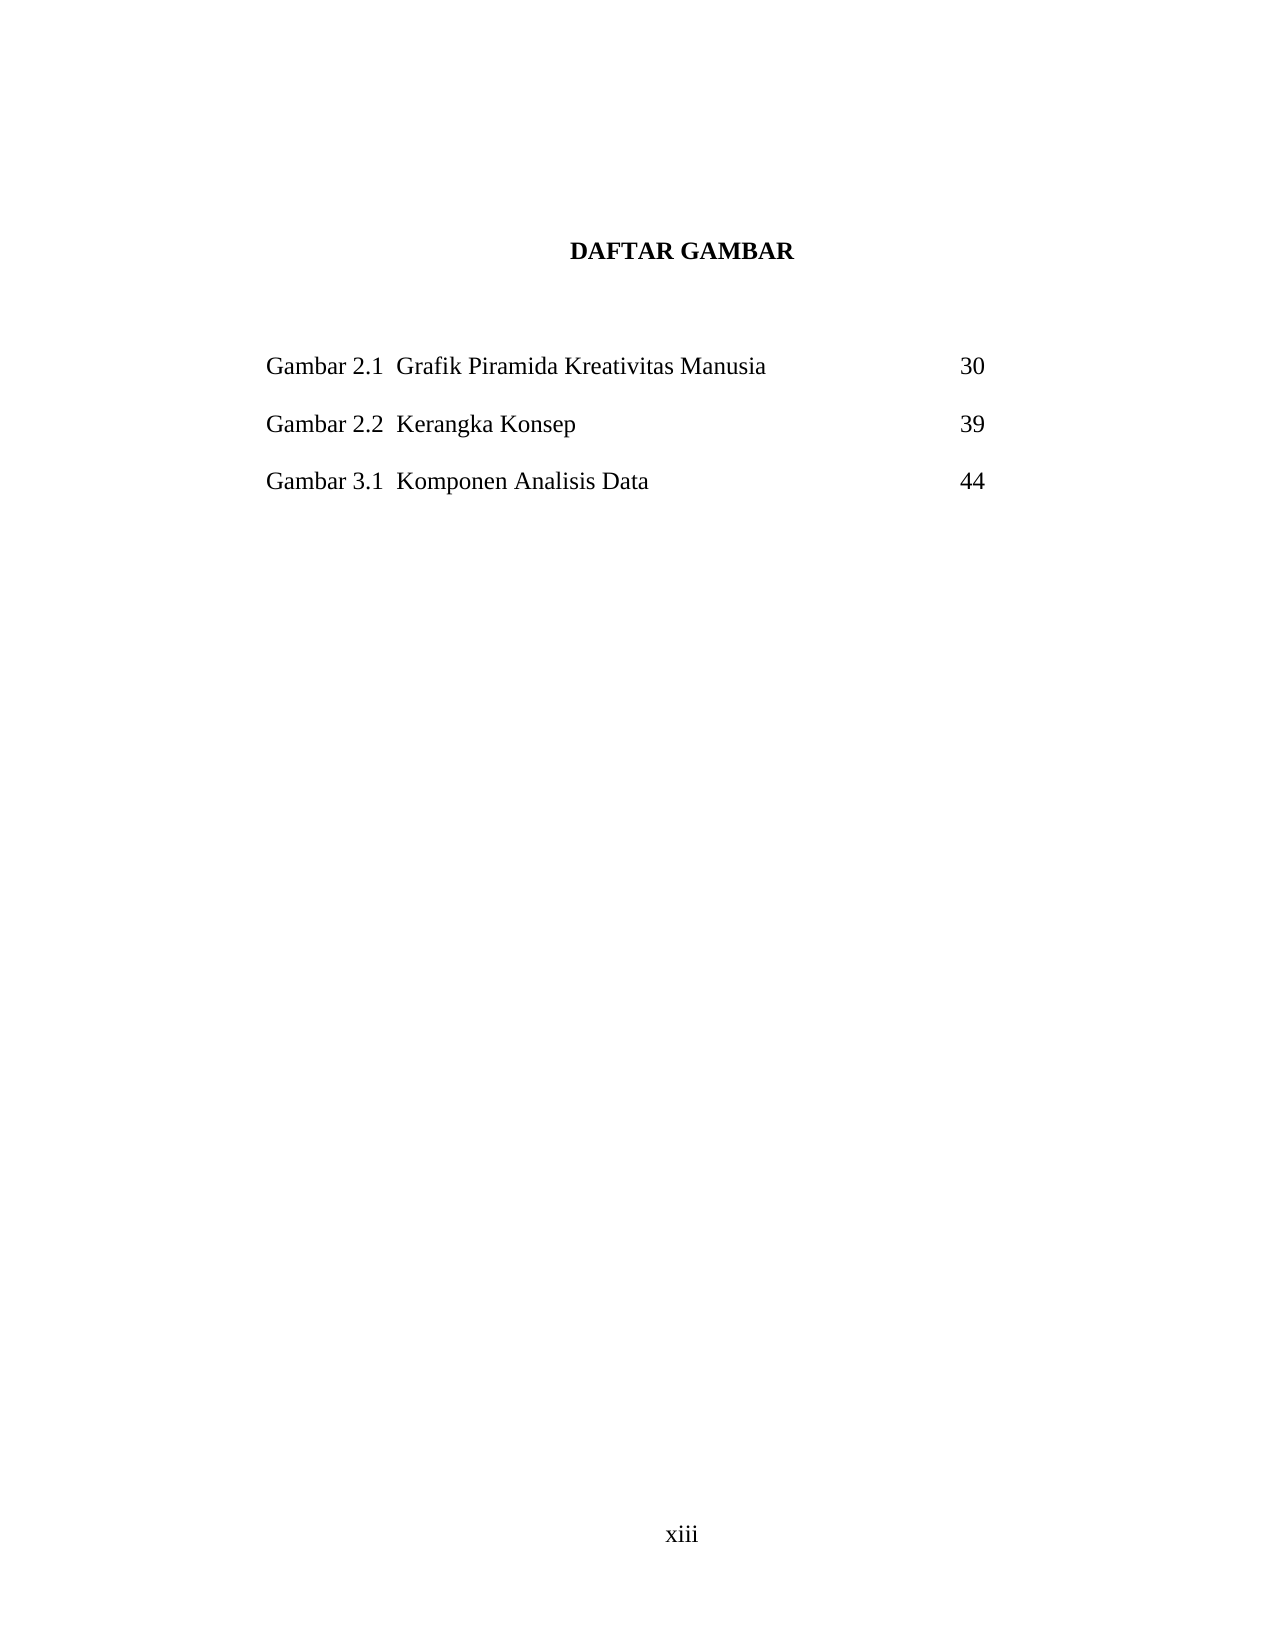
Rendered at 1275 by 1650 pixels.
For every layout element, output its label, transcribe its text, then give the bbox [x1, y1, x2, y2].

text Gambar 2.2 Kerangka Konsep 39 [266, 409, 1098, 437]
text DAFTAR GAMBAR [266, 236, 1098, 265]
text Gambar 2.1 Grafik Piramida Kreativitas Manusia 30 [266, 351, 1098, 380]
text Gambar 3.1 Komponen Analisis Data 44 [266, 466, 1098, 495]
